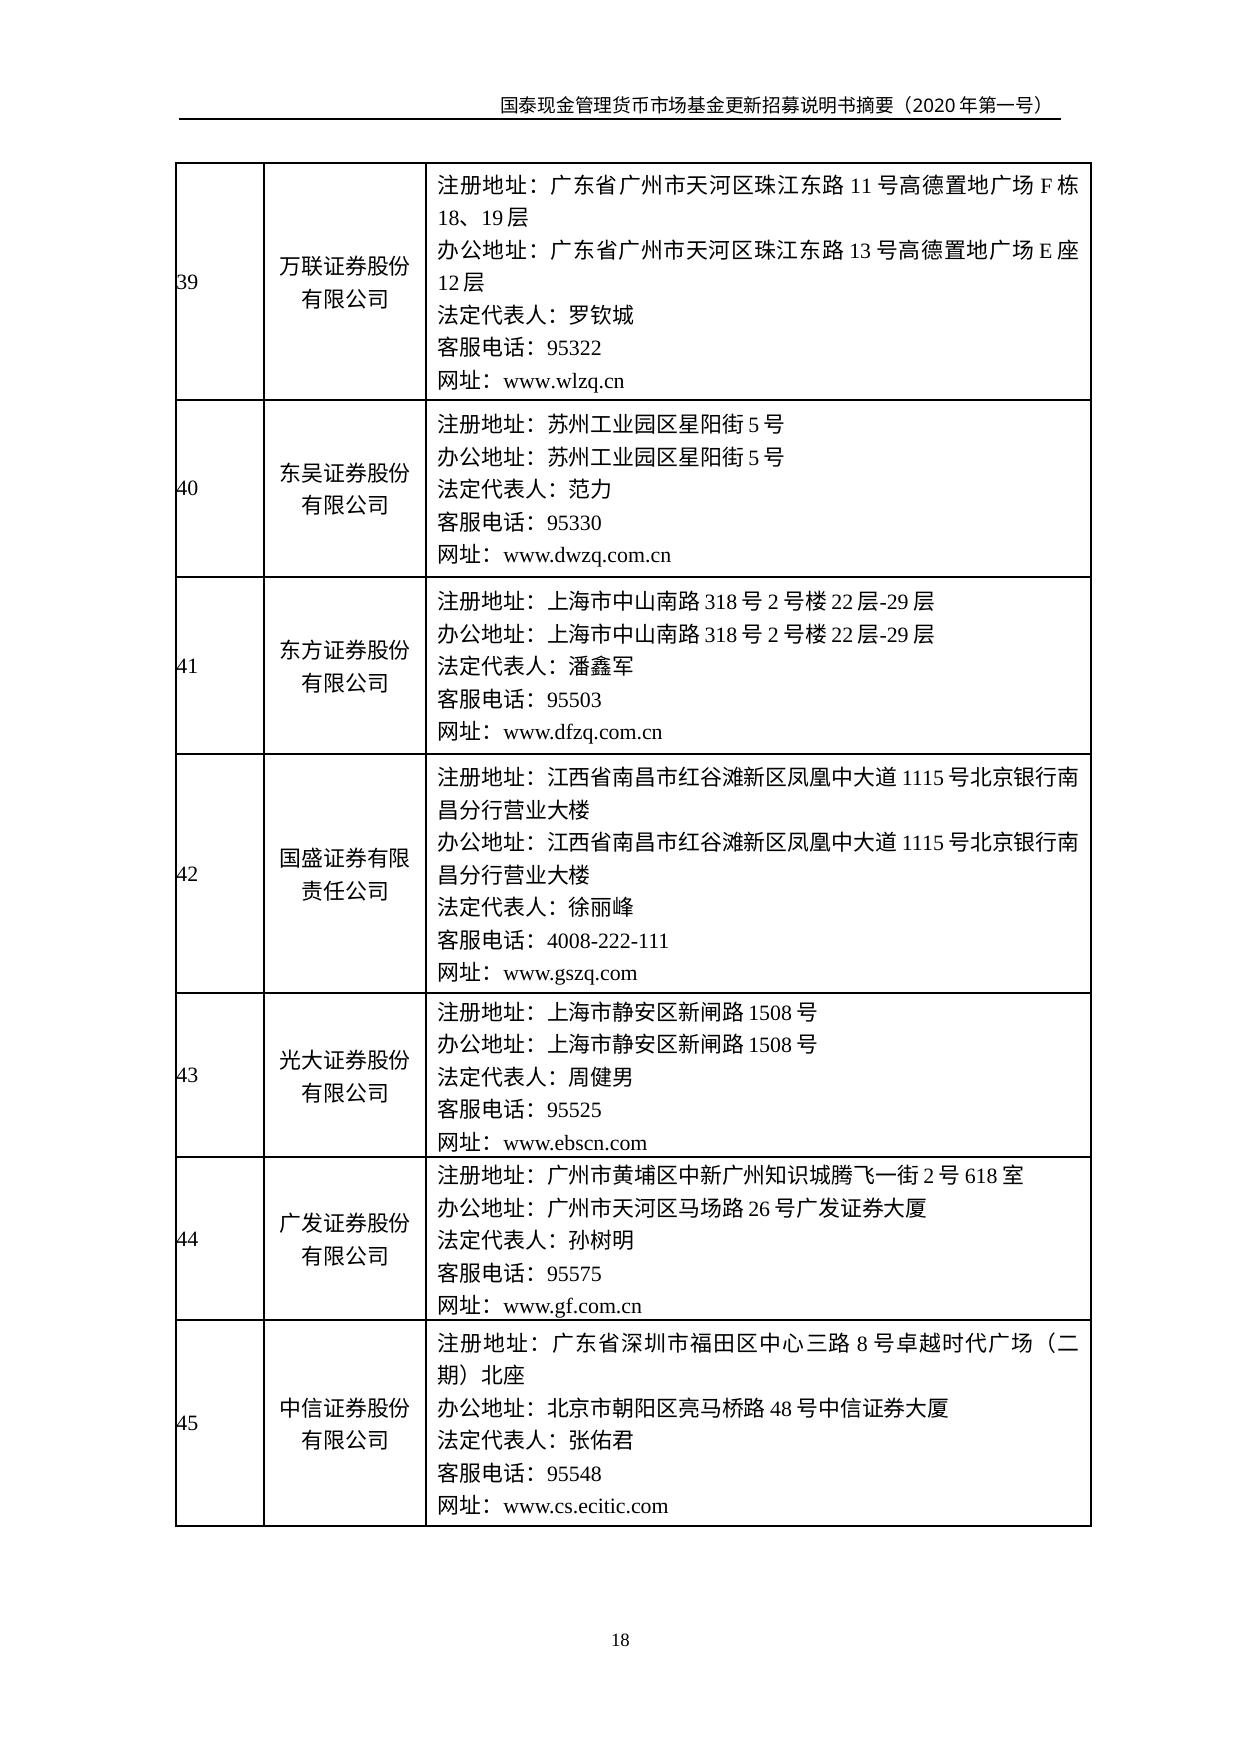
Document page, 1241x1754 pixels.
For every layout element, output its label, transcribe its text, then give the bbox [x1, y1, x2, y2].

table_cell 国盛证券有限责任公司 [265, 755, 425, 992]
table_cell [177, 578, 263, 753]
table_cell 广发证券股份有限公司 [265, 1158, 425, 1318]
table_cell [177, 164, 263, 398]
table_cell 东方证券股份有限公司 [265, 578, 425, 753]
table_cell 注册地址：苏州工业园区星阳街5号 办公地址：苏州工业园区星阳街5号 法定代表人：范力 客服电话：95330 网址：www.dwzq.com.cn [427, 401, 1090, 576]
table_cell 注册地址：江西省南昌市红谷滩新区凤凰中大道1115号北京银行南昌分行营业大楼 办公地址：江西省南昌市红谷滩新区凤凰中大道1115号北京银行南昌分行营业大楼 法定代表人：徐丽峰 客服电话：4008-222-111 网址：www.gszq.com [427, 755, 1090, 992]
table_cell 注册地址：广州市黄埔区中新广州知识城腾飞一街2号618室 办公地址：广州市天河区马场路26号广发证券大厦 法定代表人：孙树明 客服电话：95575 网址：www.gf.com.cn [427, 1158, 1090, 1318]
table_cell [177, 755, 263, 992]
table_cell [177, 1321, 263, 1525]
table_cell 东吴证券股份有限公司 [265, 401, 425, 576]
table_cell [177, 1158, 263, 1318]
table_cell 注册地址：上海市中山南路318号2号楼22层-29层 办公地址：上海市中山南路318号2号楼22层-29层 法定代表人：潘鑫军 客服电话：95503 网址：www.dfzq.com.cn [427, 578, 1090, 753]
table_cell [177, 994, 263, 1156]
table_cell [177, 401, 263, 576]
table_cell 光大证券股份有限公司 [265, 994, 425, 1156]
table_cell 注册地址：广东省深圳市福田区中心三路8号卓越时代广场（二期）北座 办公地址：北京市朝阳区亮马桥路48号中信证券大厦 法定代表人：张佑君 客服电话：95548 网址：www.cs.ecitic.com [427, 1321, 1090, 1525]
table_cell 注册地址：广东省广州市天河区珠江东路11号高德置地广场F栋18、19层 办公地址：广东省广州市天河区珠江东路13号高德置地广场E座12层 法定代表人：罗钦城 客服电话：95322 网址：www.wlzq.cn [427, 164, 1090, 398]
table_cell 注册地址：上海市静安区新闸路1508号 办公地址：上海市静安区新闸路1508号 法定代表人：周健男 客服电话：95525 网址：www.ebscn.com [427, 994, 1090, 1156]
table_cell 万联证券股份有限公司 [265, 164, 425, 398]
table_cell 中信证券股份有限公司 [265, 1321, 425, 1525]
